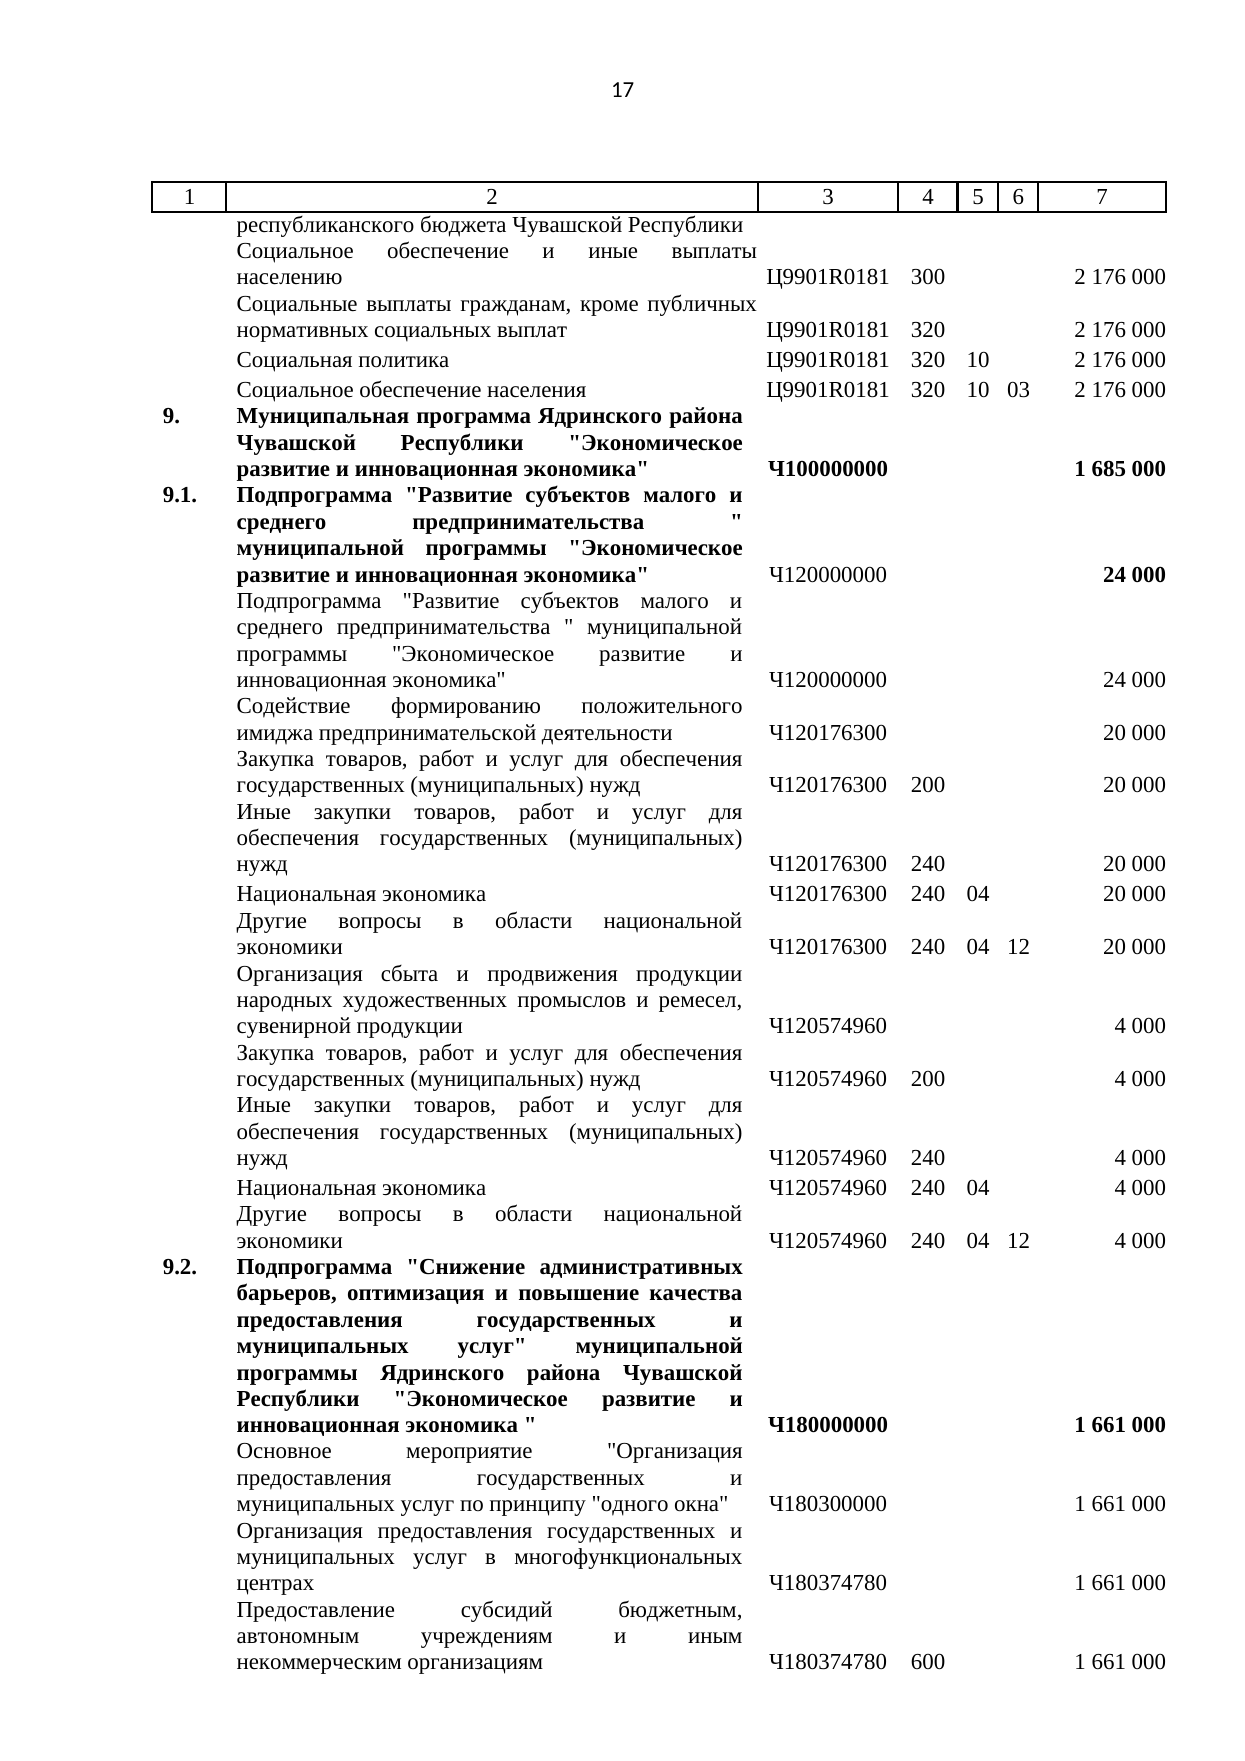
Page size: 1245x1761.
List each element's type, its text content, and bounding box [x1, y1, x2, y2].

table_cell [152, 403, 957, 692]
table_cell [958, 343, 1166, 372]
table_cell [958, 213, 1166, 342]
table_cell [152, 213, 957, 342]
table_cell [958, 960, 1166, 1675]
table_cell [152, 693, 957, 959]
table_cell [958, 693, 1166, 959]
table_header 4 [899, 183, 956, 211]
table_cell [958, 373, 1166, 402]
table_header 5 [959, 183, 997, 211]
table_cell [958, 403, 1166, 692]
table_header 6 [999, 183, 1037, 211]
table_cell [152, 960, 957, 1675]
table_header 2 [227, 183, 757, 211]
table_header 7 [1039, 183, 1165, 211]
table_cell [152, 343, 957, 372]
table_header 3 [759, 183, 897, 211]
table_header 1 [153, 183, 225, 211]
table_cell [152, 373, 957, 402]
